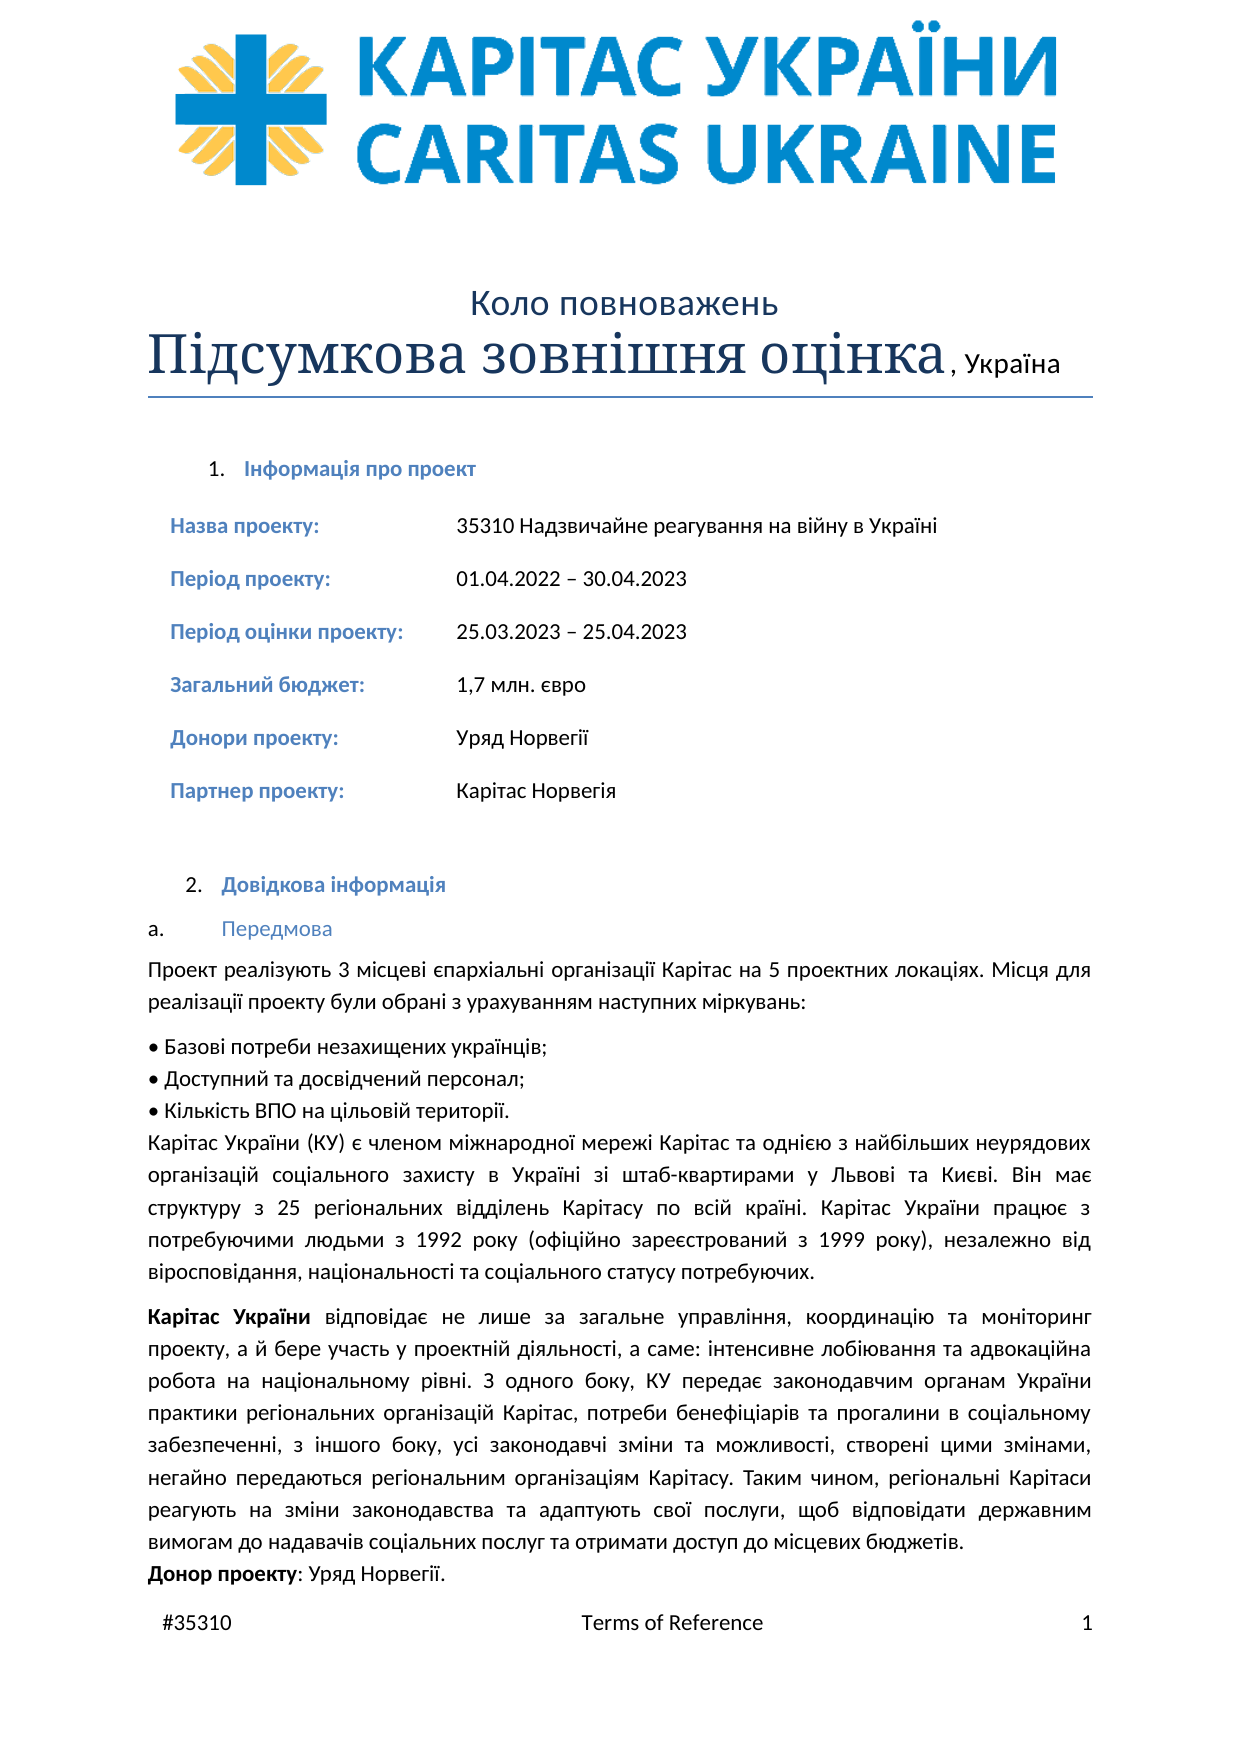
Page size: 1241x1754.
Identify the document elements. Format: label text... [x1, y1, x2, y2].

title , Україна [148, 325, 1093, 396]
subtitle Передмова [148, 914, 1093, 942]
table_header Інформація про проект [159, 429, 1177, 498]
table_cell Період проекту: [159, 552, 445, 604]
table_cell – [445, 605, 1177, 658]
table_cell Загальний бюджет: [159, 658, 445, 711]
picture [147, 12, 1093, 214]
table_cell [445, 499, 1177, 552]
table_cell Період оцінки проекту: [159, 605, 445, 658]
table_cell Донори проекту: [159, 711, 445, 764]
title Коло повноважень [148, 279, 1093, 325]
table_cell [445, 764, 1177, 817]
subtitle Довідкова інформація [185, 870, 1093, 898]
table_cell – [445, 552, 1177, 604]
table_cell Партнер проекту: [159, 764, 445, 817]
table_cell 1,7 млн. євро [445, 658, 1177, 711]
table_cell Назва проекту: [159, 499, 445, 552]
table_cell Уряд Норвегії [445, 711, 1177, 764]
